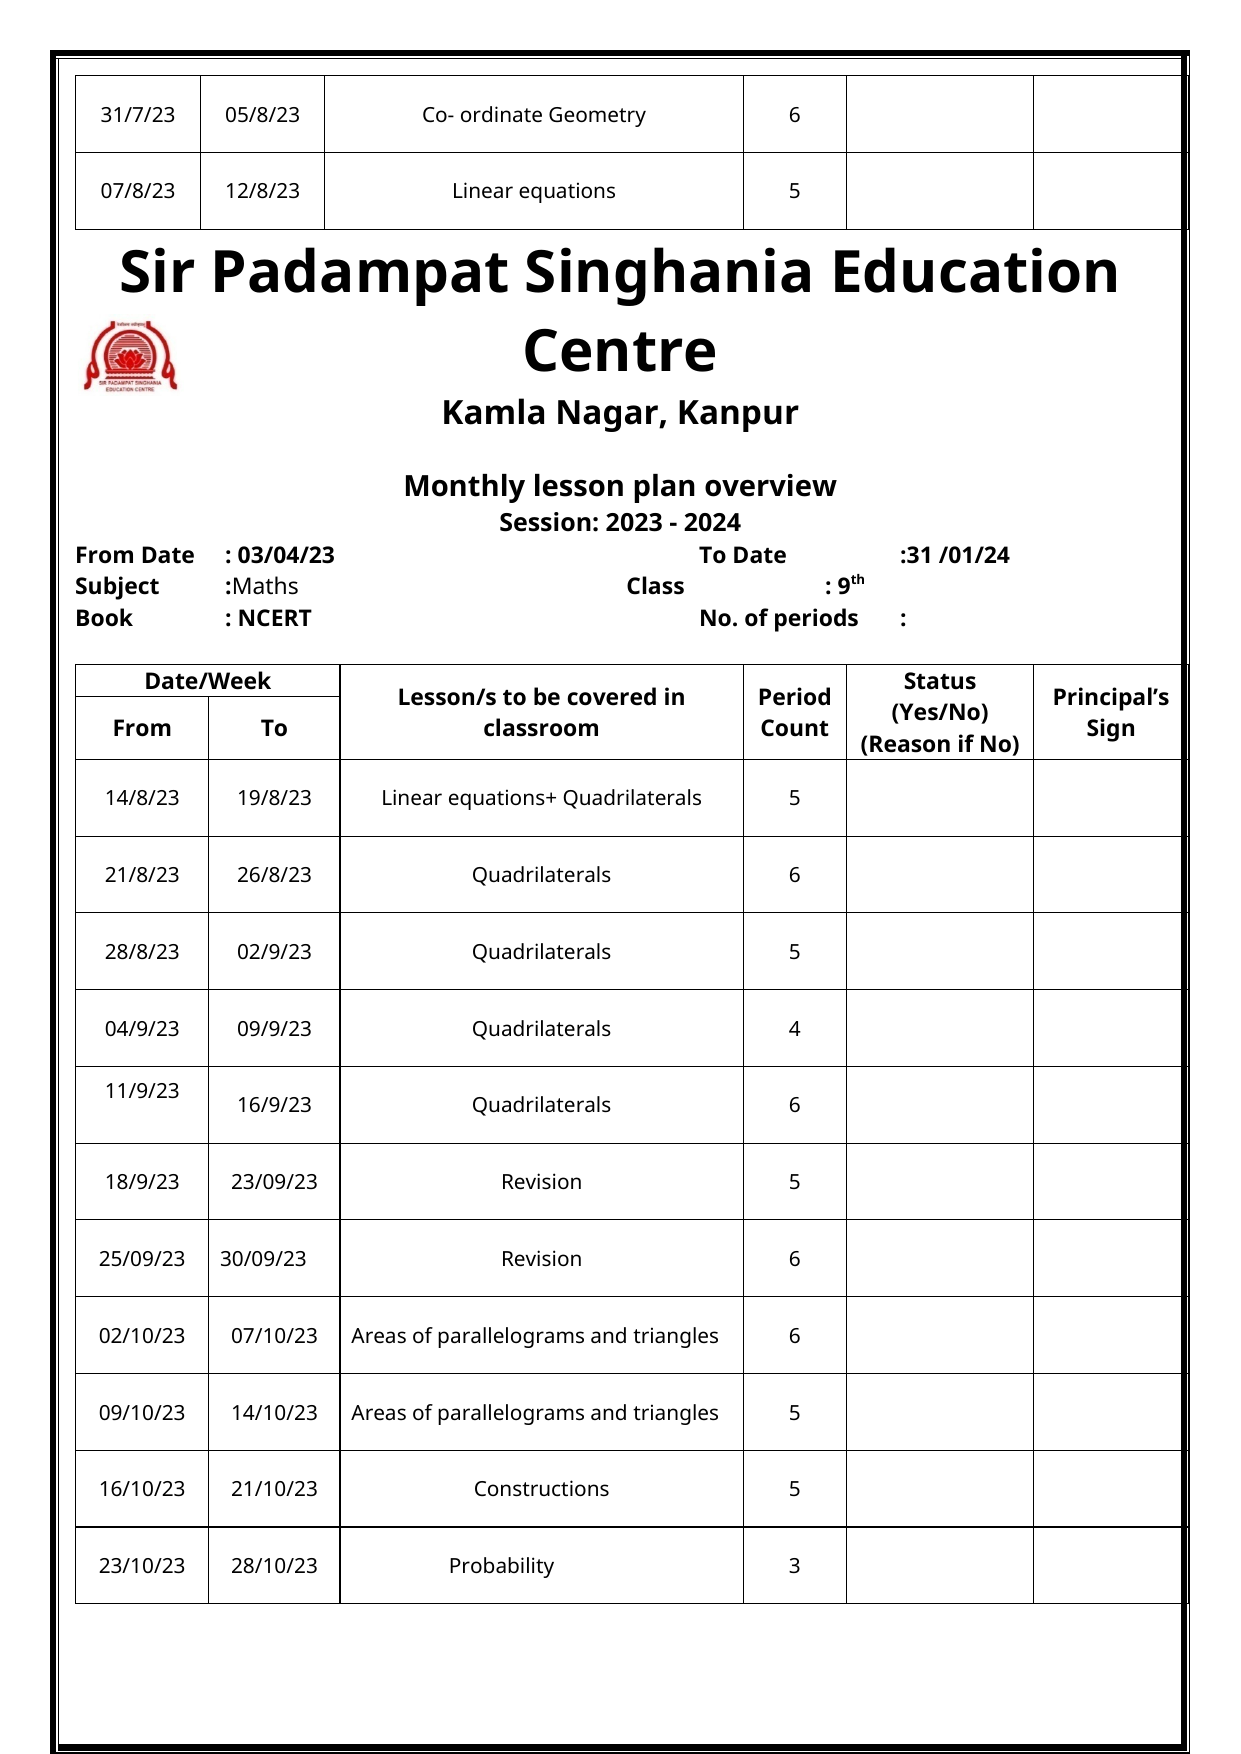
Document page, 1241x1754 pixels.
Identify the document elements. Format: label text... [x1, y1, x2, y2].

table_cell 11/9/23 [76, 1067, 208, 1143]
table_cell [1034, 1297, 1181, 1373]
table_cell 02/9/23 [209, 913, 339, 989]
text Kamla Nagar, Kanpur [75, 388, 1165, 434]
text From Date : 03/04/23 To Date :31 /01/24 [75, 539, 1165, 570]
table_cell 07/10/23 [209, 1297, 339, 1373]
table_cell 14/10/23 [209, 1374, 339, 1450]
table_cell 02/10/23 [76, 1297, 208, 1373]
table_cell 3 [744, 1528, 846, 1603]
table_cell [847, 1374, 1033, 1450]
table_cell 5 [744, 1374, 846, 1450]
table_cell From [76, 697, 208, 759]
table_cell 16/9/23 [209, 1067, 339, 1143]
text Session: 2023 - 2024 [75, 505, 1165, 539]
table_cell [847, 990, 1033, 1066]
table_cell 21/8/23 [76, 837, 208, 912]
table_cell [1034, 153, 1181, 228]
table_cell Quadrilaterals [341, 1067, 743, 1143]
table_cell 09/10/23 [76, 1374, 208, 1450]
table_cell 6 [744, 837, 846, 912]
table_cell [1034, 760, 1181, 836]
table_cell 19/8/23 [209, 760, 339, 836]
table_cell [847, 76, 1033, 152]
table_cell 30/09/23 [209, 1220, 339, 1296]
table_cell 5 [744, 913, 846, 989]
table_cell 4 [744, 990, 846, 1066]
table_cell [847, 913, 1033, 989]
table_cell [847, 1144, 1033, 1219]
table_header Status (Yes/No) (Reason if No) [847, 665, 1033, 759]
table_cell Quadrilaterals [341, 837, 743, 912]
table_cell 6 [744, 1220, 846, 1296]
table_cell 5 [744, 153, 846, 228]
table_cell [1034, 1451, 1181, 1526]
table_cell [1034, 1220, 1181, 1296]
table_cell [847, 1220, 1033, 1296]
table_cell [1034, 837, 1181, 912]
table_cell 31/7/23 [76, 76, 200, 152]
table_cell Areas of parallelograms and triangles [341, 1374, 743, 1450]
table_cell Constructions [341, 1451, 743, 1526]
table_cell 18/9/23 [76, 1144, 208, 1219]
table_cell Areas of parallelograms and triangles [341, 1297, 743, 1373]
table_cell 26/8/23 [209, 837, 339, 912]
table_cell 14/8/23 [76, 760, 208, 836]
table_cell 28/8/23 [76, 913, 208, 989]
table_cell [847, 1528, 1033, 1603]
table_cell 21/10/23 [209, 1451, 339, 1526]
table_cell Revision [341, 1220, 743, 1296]
table_cell Quadrilaterals [341, 913, 743, 989]
table_cell Linear equations+ Quadrilaterals [341, 760, 743, 836]
table_cell 5 [744, 760, 846, 836]
table_cell 07/8/23 [76, 153, 200, 228]
table_cell To [209, 697, 339, 759]
table_header Principal’s Sign [1034, 665, 1181, 759]
table_cell 12/8/23 [201, 153, 324, 228]
table_cell 05/8/23 [201, 76, 324, 152]
table_cell 6 [744, 76, 846, 152]
table_cell [847, 1067, 1033, 1143]
table_cell 5 [744, 1144, 846, 1219]
table_cell 28/10/23 [209, 1528, 339, 1603]
table_cell [1034, 913, 1181, 989]
table_cell 25/09/23 [76, 1220, 208, 1296]
table_cell [847, 760, 1033, 836]
table_cell Revision [341, 1144, 743, 1219]
table_cell [1034, 76, 1181, 152]
table_cell Linear equations [325, 153, 743, 228]
table_header Period Count [744, 665, 846, 759]
table_cell 04/9/23 [76, 990, 208, 1066]
text Book : NCERT No. of periods : [75, 601, 1165, 633]
picture [77, 314, 184, 396]
table_cell [847, 1297, 1033, 1373]
table_header Lesson/s to be covered in classroom [341, 665, 743, 759]
table_cell Probability [341, 1528, 743, 1603]
table_cell 23/09/23 [209, 1144, 339, 1219]
table_cell [1034, 1144, 1181, 1219]
table_cell 6 [744, 1297, 846, 1373]
table_cell 09/9/23 [209, 990, 339, 1066]
table_cell [1034, 1374, 1181, 1450]
table_cell [1034, 990, 1181, 1066]
table_cell [1034, 1067, 1181, 1143]
table_cell 23/10/23 [76, 1528, 208, 1603]
table_header Date/Week [76, 665, 339, 696]
table_cell 16/10/23 [76, 1451, 208, 1526]
table_cell 6 [744, 1067, 846, 1143]
table_cell Quadrilaterals [341, 990, 743, 1066]
text Monthly lesson plan overview [75, 465, 1165, 505]
text Subject :Maths Class : 9th [75, 570, 1165, 601]
table_cell [847, 1451, 1033, 1526]
table_cell Co- ordinate Geometry [325, 76, 743, 152]
text Sir Padampat Singhania Education Centre [75, 230, 1165, 388]
table_cell 5 [744, 1451, 846, 1526]
table_cell [847, 153, 1033, 228]
table_cell [847, 837, 1033, 912]
table_cell [1034, 1528, 1181, 1603]
